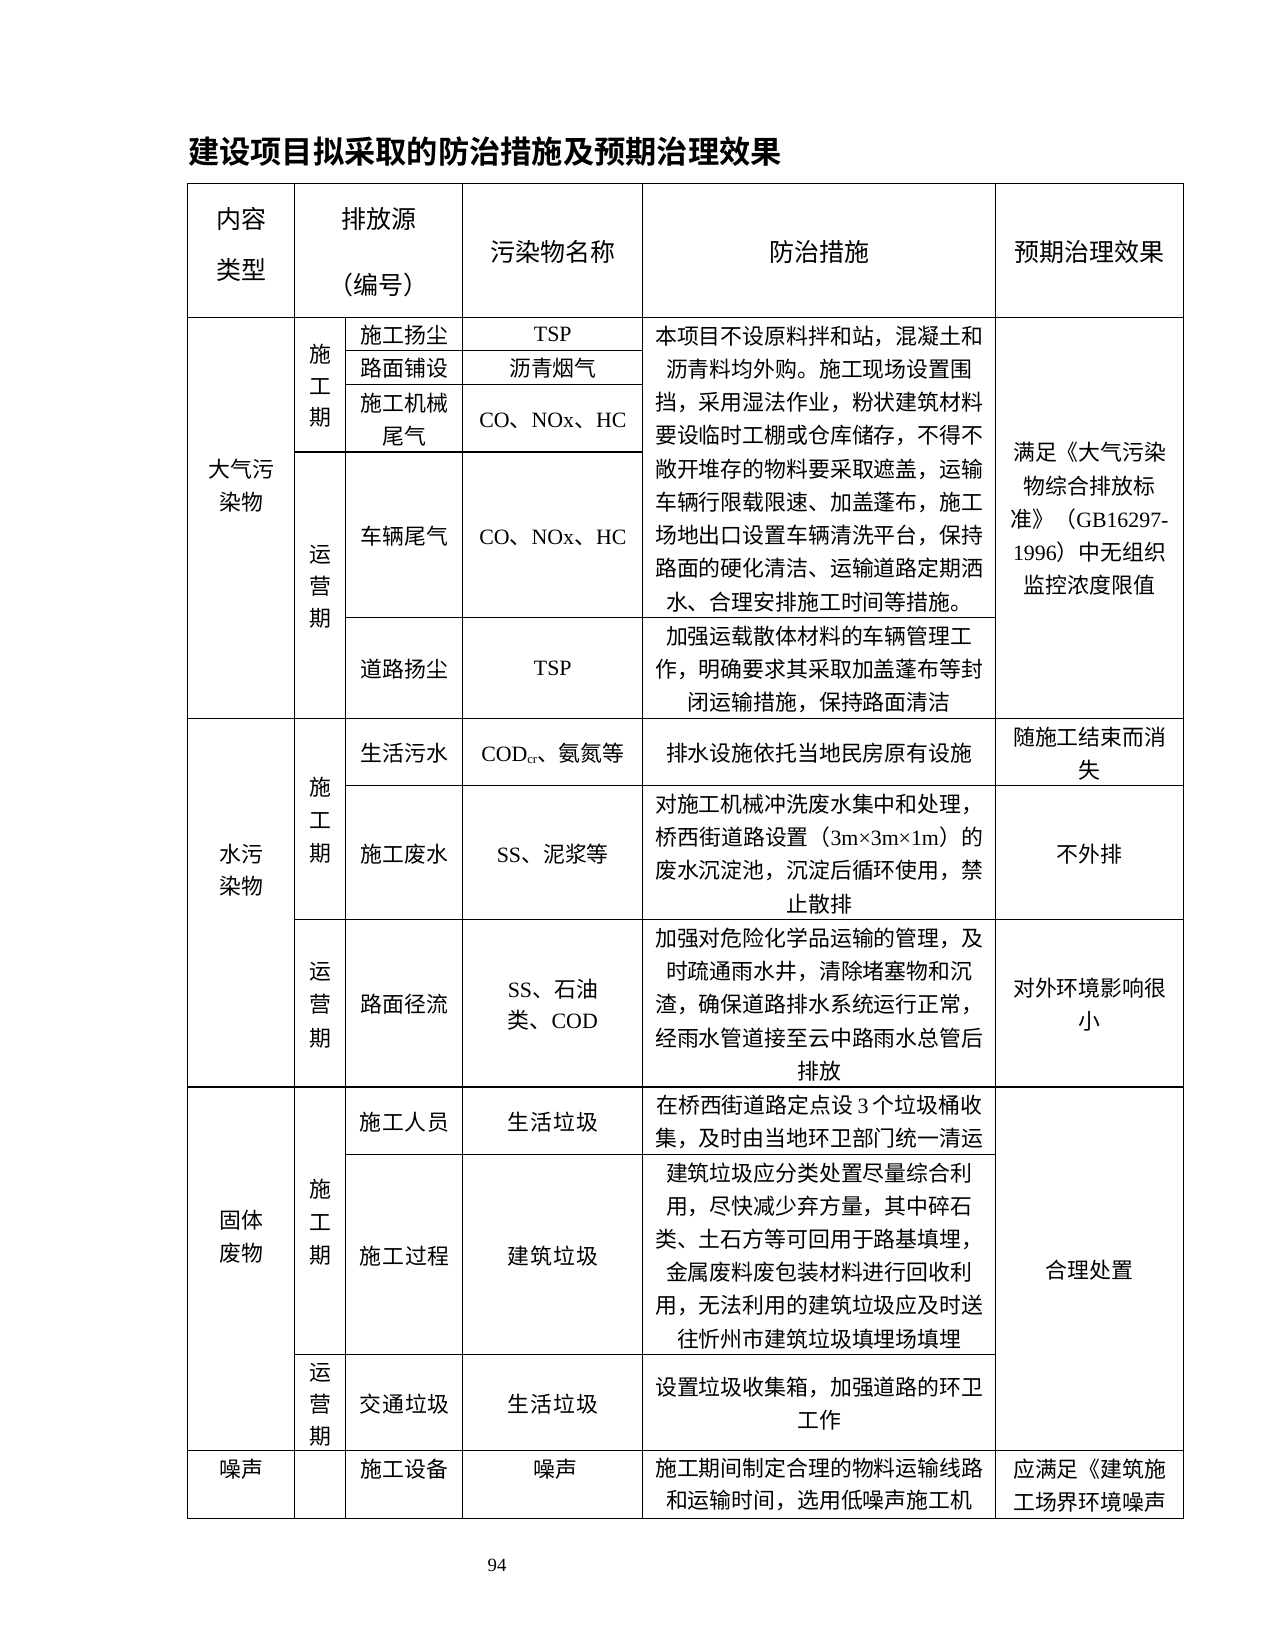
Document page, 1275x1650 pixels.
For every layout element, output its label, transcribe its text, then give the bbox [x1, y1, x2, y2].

table_header 排放源 （编号） [295, 184, 462, 317]
table_cell 对施工机械冲洗废水集中和处理，桥西街道路设置（3m×3m×1m）的废水沉淀池，沉淀后循环使用，禁止散排 [643, 786, 995, 919]
table_cell CODcr、氨氮等 [463, 719, 642, 785]
table_cell 施工废水 [346, 786, 462, 919]
table_cell SS、石油类、COD [463, 920, 642, 1086]
table_header 预期治理效果 [996, 184, 1183, 317]
table_cell 加强运载散体材料的车辆管理工作，明确要求其采取加盖蓬布等封闭运输措施，保持路面清洁 [643, 618, 995, 718]
table_cell CO、NOx、HC [463, 385, 642, 451]
table_cell 施工期 [295, 318, 345, 451]
table_cell 运营期 [295, 1355, 345, 1450]
table_cell 施工期 [295, 719, 345, 919]
subtitle 建设项目拟采取的防治措施及预期治理效果 [188, 116, 1087, 183]
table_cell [643, 1451, 995, 1518]
table_cell 设置垃圾收集箱，加强道路的环卫工作 [643, 1355, 995, 1450]
table_cell 随施工结束而消失 [996, 719, 1183, 785]
table_cell TSP [463, 318, 642, 349]
table_cell 合理处置 [996, 1088, 1183, 1450]
table_cell 生活污水 [346, 719, 462, 785]
table_cell 建筑垃圾 [463, 1155, 642, 1354]
table_cell [295, 1451, 345, 1518]
table_cell 不外排 [996, 786, 1183, 919]
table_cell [996, 1451, 1183, 1518]
table_cell TSP [463, 618, 642, 718]
table_cell 固体 废物 [188, 1088, 294, 1450]
table_cell 建筑垃圾应分类处置尽量综合利用，尽快减少弃方量，其中碎石类、土石方等可回用于路基填埋，金属废料废包装材料进行回收利用，无法利用的建筑垃圾应及时送往忻州市建筑垃圾填埋场填埋 [643, 1155, 995, 1354]
table_cell SS、泥浆等 [463, 786, 642, 919]
table_cell 施工设备 [346, 1451, 462, 1518]
table_cell 施工机械尾气 [346, 385, 462, 451]
table_cell 在桥西街道路定点设3个垃圾桶收集，及时由当地环卫部门统一清运 [643, 1088, 995, 1154]
table_cell 本项目不设原料拌和站，混凝土和沥青料均外购。施工现场设置围挡，采用湿法作业，粉状建筑材料要设临时工棚或仓库储存，不得不敞开堆存的物料要采取遮盖，运输车辆行限载限速、加盖蓬布，施工场地出口设置车辆清洗平台，保持路面的硬化清洁、运输道路定期洒水、合理安排施工时间等措施。 [643, 318, 995, 617]
table_cell 对外环境影响很小 [996, 920, 1183, 1086]
table_cell 大气污 染物 [188, 318, 294, 718]
table_cell 噪声 [188, 1451, 294, 1518]
table_cell 路面铺设 [346, 351, 462, 384]
table_header 污染物名称 [463, 184, 642, 317]
table_cell 排水设施依托当地民房原有设施 [643, 719, 995, 785]
table_cell 施工过程 [346, 1155, 462, 1354]
table_cell 噪声 [463, 1451, 642, 1518]
table_cell 运营期 [295, 453, 345, 718]
table_cell 施工期 [295, 1088, 345, 1354]
table_header 防治措施 [643, 184, 995, 317]
table_cell 路面径流 [346, 920, 462, 1086]
table_cell 满足《大气污染物综合排放标准》（GB16297-1996）中无组织监控浓度限值 [996, 318, 1183, 718]
table_cell 车辆尾气 [346, 453, 462, 617]
table_cell CO、NOx、HC [463, 453, 642, 617]
table_header 内容 类型 [188, 184, 294, 317]
table_cell 沥青烟气 [463, 351, 642, 384]
table_cell 道路扬尘 [346, 618, 462, 718]
table_cell 水污 染物 [188, 719, 294, 1086]
table_cell 运营期 [295, 920, 345, 1086]
table_cell 施工扬尘 [346, 318, 462, 349]
table_cell 加强对危险化学品运输的管理，及时疏通雨水井，清除堵塞物和沉渣，确保道路排水系统运行正常，经雨水管道接至云中路雨水总管后排放 [643, 920, 995, 1086]
table_cell 生活垃圾 [463, 1088, 642, 1154]
table_cell 生活垃圾 [463, 1355, 642, 1450]
table_cell 施工人员 [346, 1088, 462, 1154]
table_cell 交通垃圾 [346, 1355, 462, 1450]
